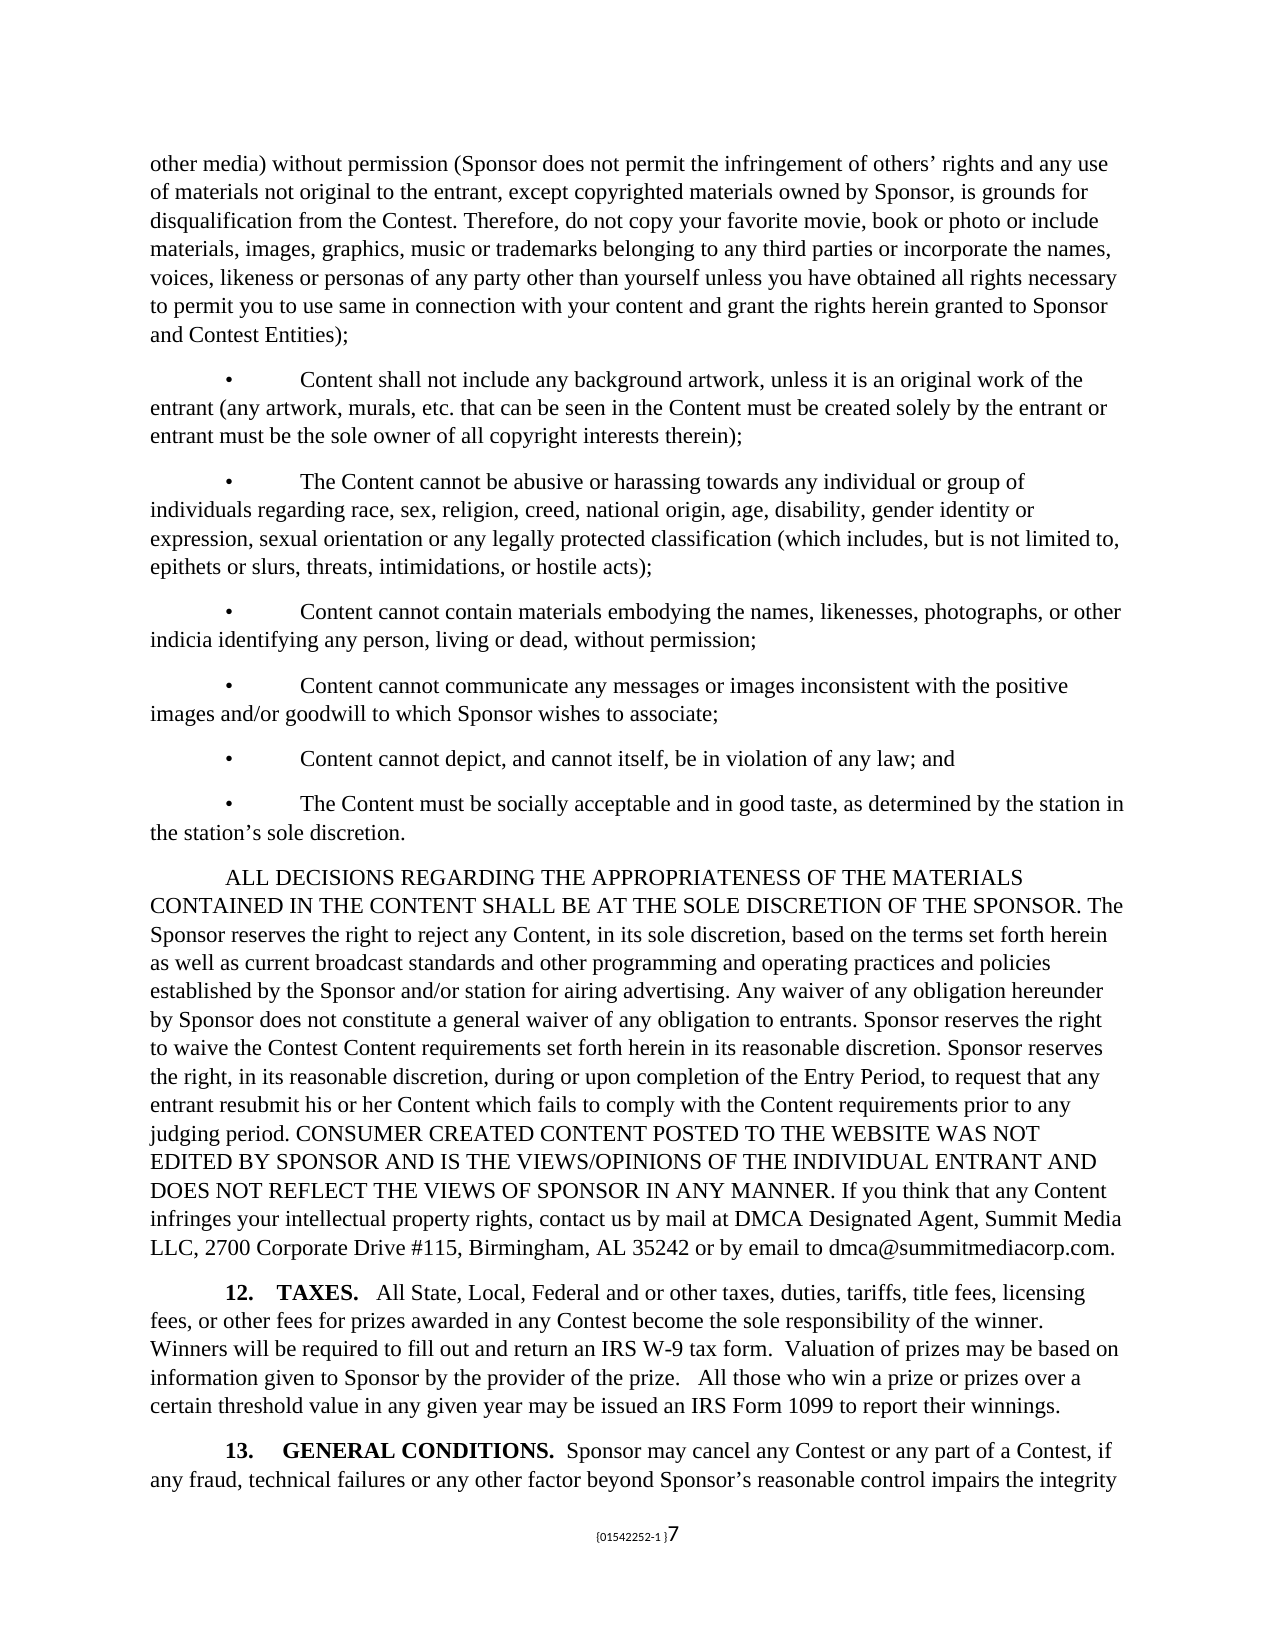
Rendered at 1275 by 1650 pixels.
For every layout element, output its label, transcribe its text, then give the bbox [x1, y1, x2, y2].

text • Content cannot communicate any messages or images inconsistent with the positive images and/or goodwill to which Sponsor wishes to associate; [150, 672, 1125, 726]
text 12. TAXES. All State, Local, Federal and or other taxes, duties, tariffs, title fees, licensing fees, or other fees for prizes awarded in any Contest become the sole responsibility of the winner. Winners will be required to fill out and return an IRS W-9 tax form. Valuation of prizes may be based on information given to Sponsor by the provider of the prize. All those who win a prize or prizes over a certain threshold value in any given year may be issued an IRS Form 1099 to report their winnings. [150, 1279, 1125, 1419]
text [150, 150, 1125, 347]
text • Content cannot depict, and cannot itself, be in violation of any law; and [150, 745, 1125, 772]
text • Content shall not include any background artwork, unless it is an original work of the entrant (any artwork, murals, etc. that can be seen in the Content must be created solely by the entrant or entrant must be the sole owner of all copyright interests therein); [150, 366, 1125, 449]
text • Content cannot contain materials embodying the names, likenesses, photographs, or other indicia identifying any person, living or dead, without permission; [150, 598, 1125, 653]
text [150, 1437, 1125, 1492]
text • The Content cannot be abusive or harassing towards any individual or group of individuals regarding race, sex, religion, creed, national origin, age, disability, gender identity or expression, sexual orientation or any legally protected classification (which includes, but is not limited to, epithets or slurs, threats, intimidations, or hostile acts); [150, 468, 1125, 579]
text ALL DECISIONS REGARDING THE APPROPRIATENESS OF THE MATERIALS CONTAINED IN THE CONTENT SHALL BE AT THE SOLE DISCRETION OF THE SPONSOR. The Sponsor reserves the right to reject any Content, in its sole discretion, based on the terms set forth herein as well as current broadcast standards and other programming and operating practices and policies established by the Sponsor and/or station for airing advertising. Any waiver of any obligation hereunder by Sponsor does not constitute a general waiver of any obligation to entrants. Sponsor reserves the right to waive the Contest Content requirements set forth herein in its reasonable discretion. Sponsor reserves the right, in its reasonable discretion, during or upon completion of the Entry Period, to request that any entrant resubmit his or her Content which fails to comply with the Content requirements prior to any judging period. CONSUMER CREATED CONTENT POSTED TO THE WEBSITE WAS NOT EDITED BY SPONSOR AND IS THE VIEWS/OPINIONS OF THE INDIVIDUAL ENTRANT AND DOES NOT REFLECT THE VIEWS OF SPONSOR IN ANY MANNER. If you think that any Content infringes your intellectual property rights, contact us by mail at DMCA Designated Agent, Summit Media LLC, 2700 Corporate Drive #115, Birmingham, AL 35242 or by email to dmca@summitmediacorp.com. [150, 864, 1125, 1260]
text • The Content must be socially acceptable and in good taste, as determined by the station in the station’s sole discretion. [150, 790, 1125, 845]
